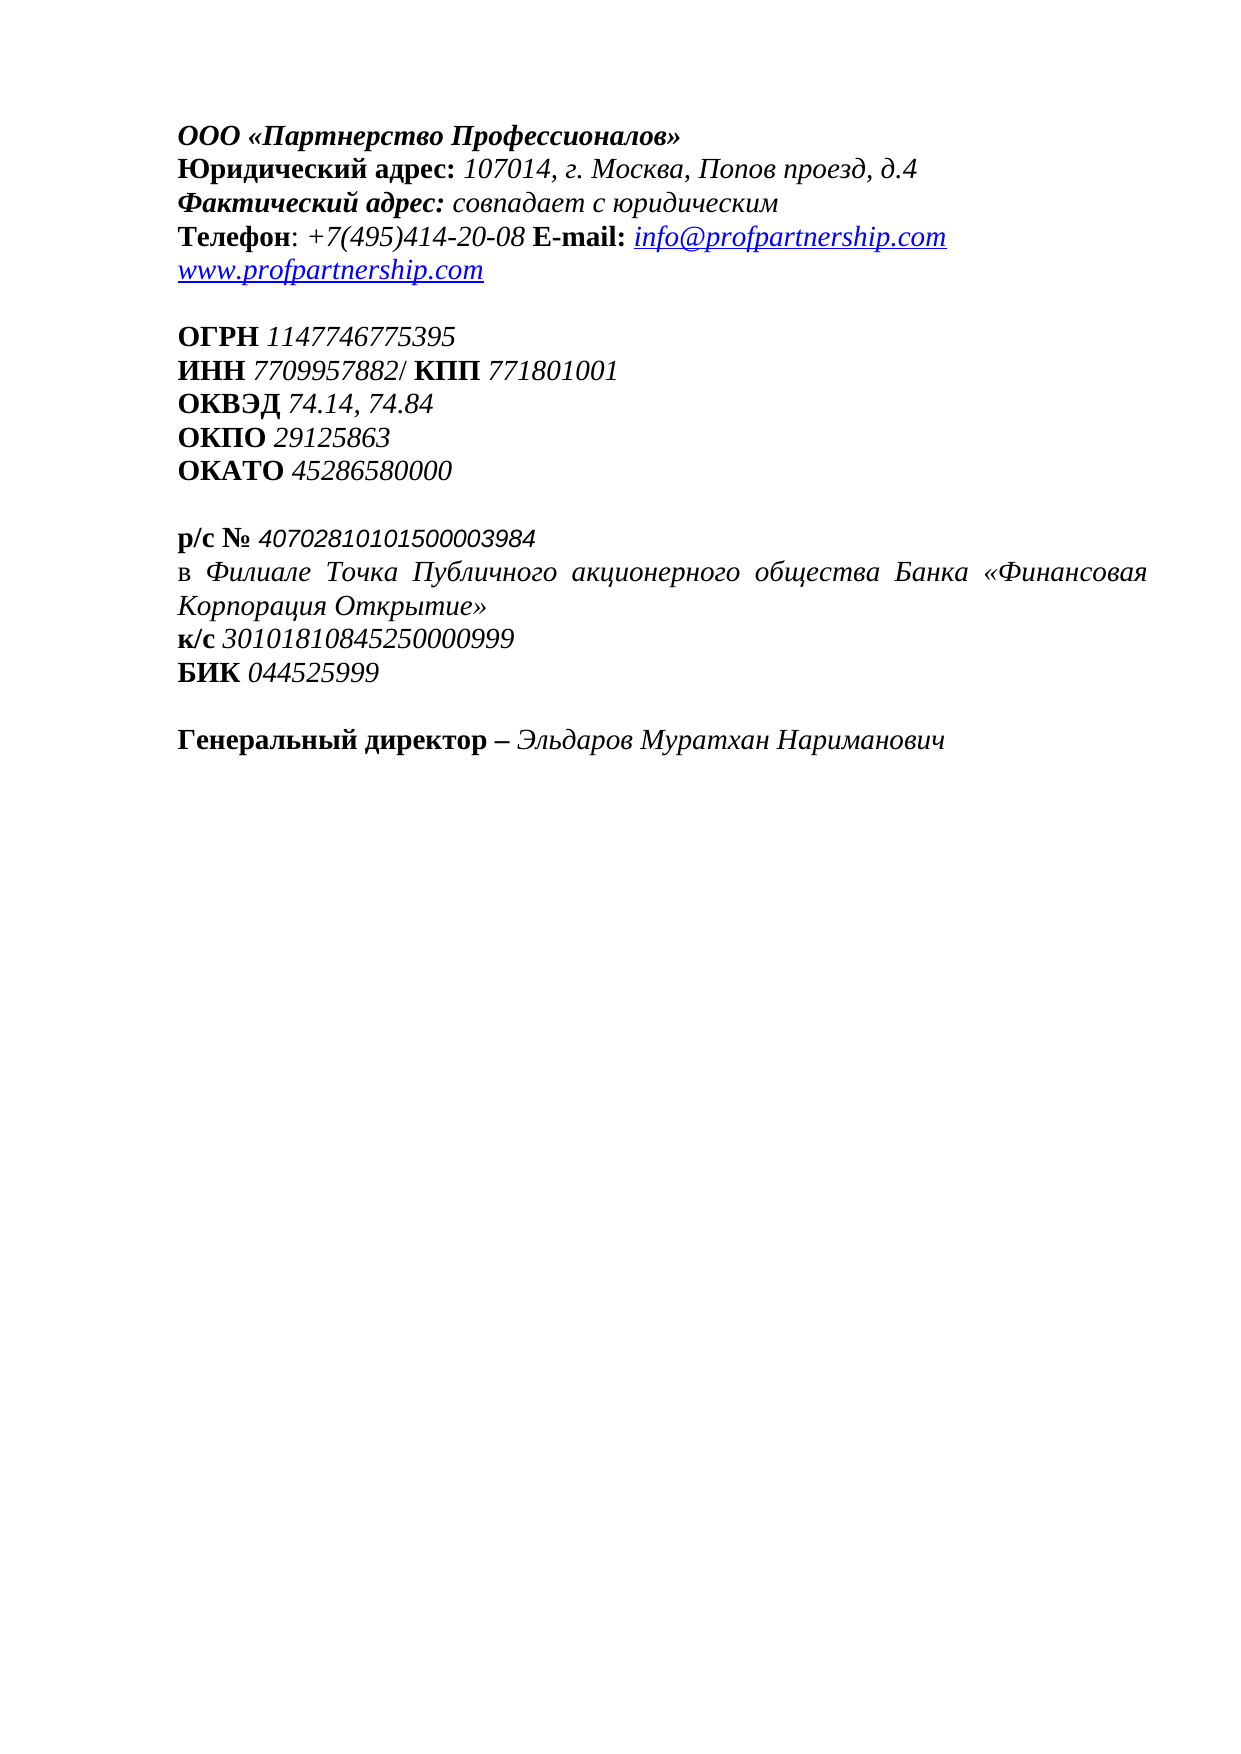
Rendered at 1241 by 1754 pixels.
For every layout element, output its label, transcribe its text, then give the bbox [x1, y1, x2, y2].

text к/с 30101810845250000999 [177, 621, 1152, 655]
text ИНН 7709957882/ КПП 771801001 [177, 353, 1152, 386]
text Генеральный директор – Эльдаров Муратхан Нариманович [177, 722, 1152, 755]
text ОКАТО 45286580000 [177, 453, 1152, 487]
text Юридический адрес: 107014, г. Москва, Попов проезд, д.4 [177, 152, 1152, 185]
text БИК 044525999 [177, 655, 1152, 688]
text Фактический адрес: совпадает с юридическим [177, 185, 1152, 219]
text р/с № 40702810101500003984 [177, 521, 1152, 554]
text Телефон: +7(495)414-20-08 E-mail: info@profpartnership.com www.profpartnership.com [177, 219, 1152, 286]
text ОГРН 1147746775395 [177, 319, 1152, 353]
text в Филиале Точка Публичного акционерного общества Банка «Финансовая Корпорация Открытие» [177, 554, 1152, 621]
text ООО «Партнерство Профессионалов» [177, 118, 1152, 152]
text ОКВЭД 74.14, 74.84 [177, 386, 1152, 420]
text ОКПО 29125863 [177, 420, 1152, 453]
